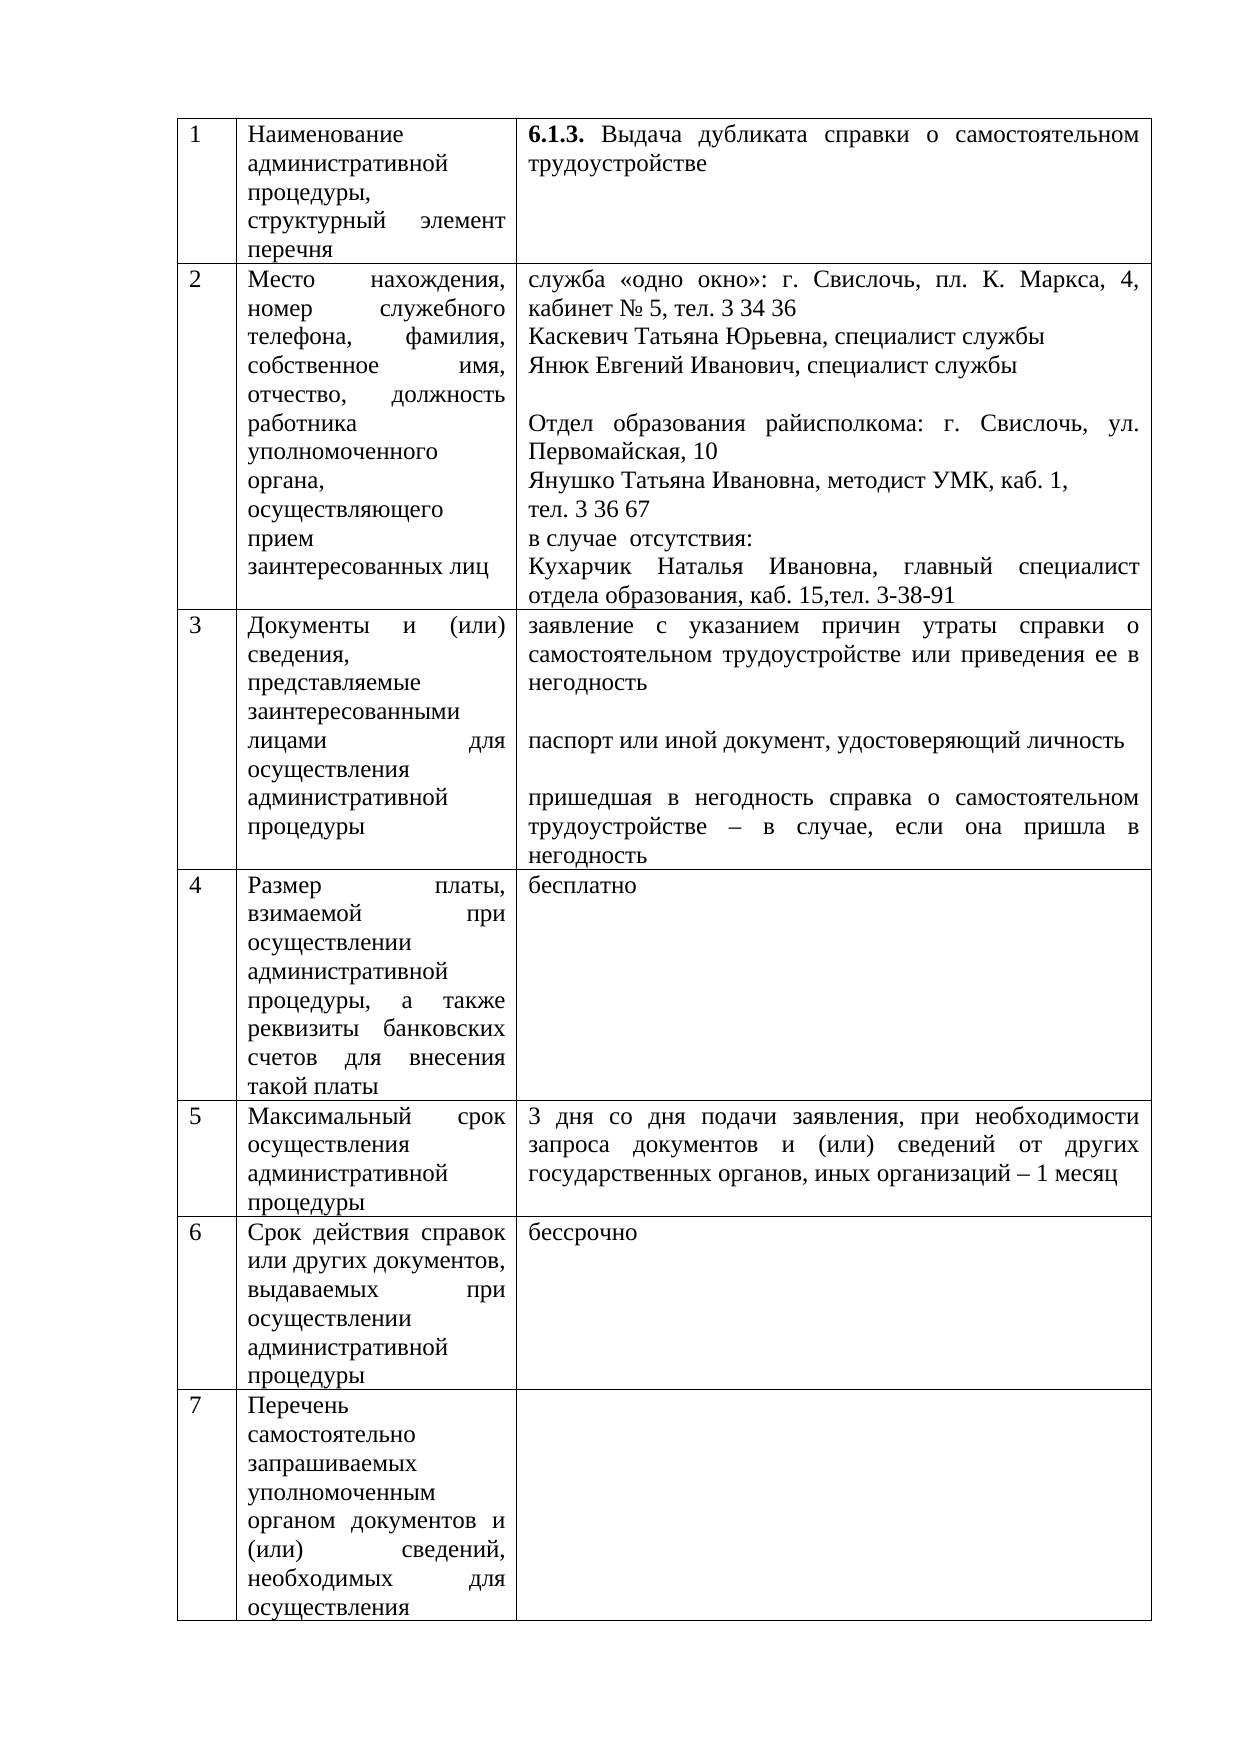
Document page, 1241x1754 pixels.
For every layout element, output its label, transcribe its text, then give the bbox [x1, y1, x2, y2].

table_cell 2 [178, 264, 236, 609]
table_cell Максимальный срок осуществления административной процедуры [237, 1101, 516, 1216]
table_cell заявление с указанием причин утраты справки о самостоятельном трудоустройстве или приведения ее в негодность паспорт или иной документ, удостоверяющий личность пришедшая в негодность справка о самостоятельном трудоустройстве – в случае, если она пришла в негодность [517, 610, 1151, 869]
table_cell 5 [178, 1101, 236, 1216]
table_cell Место нахождения, номер служебного телефона, фамилия, собственное имя, отчество, должность работника уполномоченного органа, осуществляющего прием заинтересованных лиц [237, 264, 516, 609]
table_header 1 [178, 119, 236, 263]
table_cell бессрочно [517, 1217, 1151, 1389]
table_cell 3 дня со дня подачи заявления, при необходимости запроса документов и (или) сведений от других государственных органов, иных организаций – 1 месяц [517, 1101, 1151, 1216]
table_cell 4 [178, 870, 236, 1100]
table_cell 3 [178, 610, 236, 869]
table_cell бесплатно [517, 870, 1151, 1100]
table_cell служба «одно окно»: г. Свислочь, пл. К. Маркса, 4, кабинет № 5, тел. 3 34 36 Каскевич Татьяна Юрьевна, специалист службы Янюк Евгений Иванович, специалист службы Отдел образования райисполкома: г. Свислочь, ул. Первомайская, 10 Янушко Татьяна Ивановна, методист УМК, каб. 1, тел. 3 36 67 в случае отсутствия: Кухарчик Наталья Ивановна, главный специалист отдела образования, каб. 15,тел. 3-38-91 [517, 264, 1151, 609]
table_header 6.1.3. Выдача дубликата справки о самостоятельном трудоустройстве [517, 119, 1151, 263]
table_cell [517, 1390, 1151, 1620]
table_cell 7 [178, 1390, 236, 1620]
table_cell Документы и (или) сведения, представляемые заинтересованными лицами для осуществления административной процедуры [237, 610, 516, 869]
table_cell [237, 1390, 516, 1620]
table_header Наименование административной процедуры, структурный элемент перечня [237, 119, 516, 263]
table_cell Срок действия справок или других документов, выдаваемых при осуществлении административной процедуры [237, 1217, 516, 1389]
table_cell 6 [178, 1217, 236, 1389]
table_cell Размер платы, взимаемой при осуществлении административной процедуры, а также реквизиты банковских счетов для внесения такой платы [237, 870, 516, 1100]
